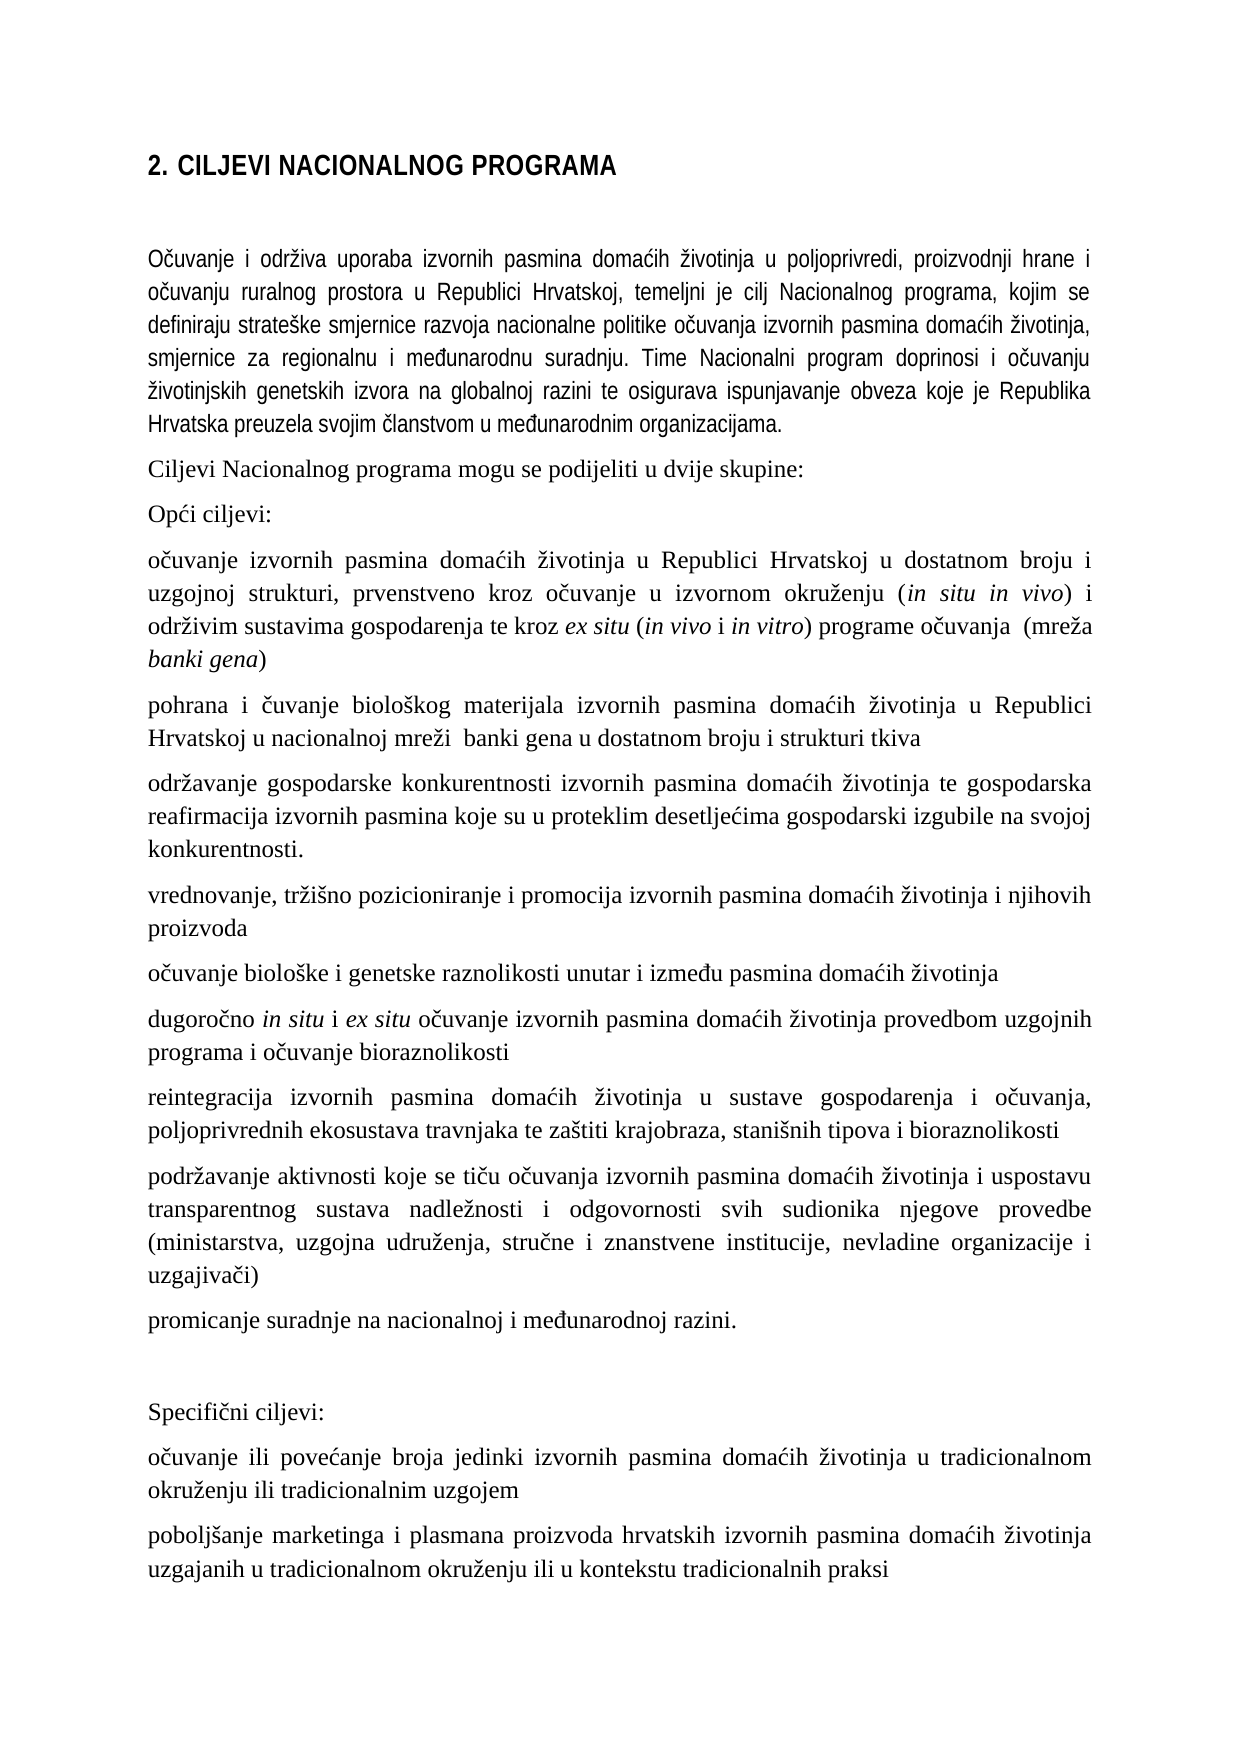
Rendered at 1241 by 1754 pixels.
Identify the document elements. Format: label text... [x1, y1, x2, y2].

text pohrana i čuvanje biološkog materijala izvornih pasmina domaćih životinja u Republici Hrvatskoj u nacionalnoj mreži banki gena u dostatnom broju i strukturi tkiva [148, 690, 1092, 751]
text dugoročno in situ i ex situ očuvanje izvornih pasmina domaćih životinja provedbom uzgojnih programa i očuvanje bioraznolikosti [148, 1004, 1092, 1066]
text Specifični ciljevi: [148, 1397, 1092, 1425]
text Očuvanje i održiva uporaba izvornih pasmina domaćih životinja u poljoprivredi, proizvodnji hrane i očuvanju ruralnog prostora u Republici Hrvatskoj, temeljni je cilj Nacionalnog programa, kojim se definiraju strateške smjernice razvoja nacionalne politike očuvanja izvornih pasmina domaćih životinja, smjernice za regionalnu i međunarodnu suradnju. Time Nacionalni program doprinosi i očuvanju životinjskih genetskih izvora na globalnoj razini te osigurava ispunjavanje obveza koje je Republika Hrvatska preuzela svojim članstvom u međunarodnim organizacijama. [148, 244, 1092, 437]
text očuvanje ili povećanje broja jedinki izvornih pasmina domaćih životinja u tradicionalnom okruženju ili tradicionalnim uzgojem [148, 1442, 1092, 1504]
text poboljšanje marketinga i plasmana proizvoda hrvatskih izvornih pasmina domaćih životinja uzgajanih u tradicionalnom okruženju ili u kontekstu tradicionalnih praksi [148, 1521, 1092, 1582]
text reintegracija izvornih pasmina domaćih životinja u sustave gospodarenja i očuvanja, poljoprivrednih ekosustava travnjaka te zaštiti krajobraza, stanišnih tipova i bioraznolikosti [148, 1082, 1092, 1144]
subtitle CILJEVI NACIONALNOG PROGRAMA [148, 148, 1092, 181]
text očuvanje izvornih pasmina domaćih životinja u Republici Hrvatskoj u dostatnom broju i uzgojnoj strukturi, prvenstveno kroz očuvanje u izvornom okruženju (in situ in vivo) i održivim sustavima gospodarenja te kroz ex situ (in vivo i in vitro) programe očuvanja (mreža banki gena) [148, 545, 1092, 673]
text promicanje suradnje na nacionalnoj i međunarodnoj razini. [148, 1306, 1092, 1334]
text održavanje gospodarske konkurentnosti izvornih pasmina domaćih životinja te gospodarska reafirmacija izvornih pasmina koje su u proteklim desetljećima gospodarski izgubile na svojoj konkurentnosti. [148, 768, 1092, 863]
text podržavanje aktivnosti koje se tiču očuvanja izvornih pasmina domaćih životinja i uspostavu transparentnog sustava nadležnosti i odgovornosti svih sudionika njegove provedbe (ministarstva, uzgojna udruženja, stručne i znanstvene institucije, nevladine organizacije i uzgajivači) [148, 1161, 1092, 1289]
text Opći ciljevi: [148, 499, 1092, 528]
text vrednovanje, tržišno pozicioniranje i promocija izvornih pasmina domaćih životinja i njihovih proizvoda [148, 880, 1092, 942]
text Ciljevi Nacionalnog programa mogu se podijeliti u dvije skupine: [148, 454, 1092, 483]
text očuvanje biološke i genetske raznolikosti unutar i između pasmina domaćih životinja [148, 958, 1092, 987]
